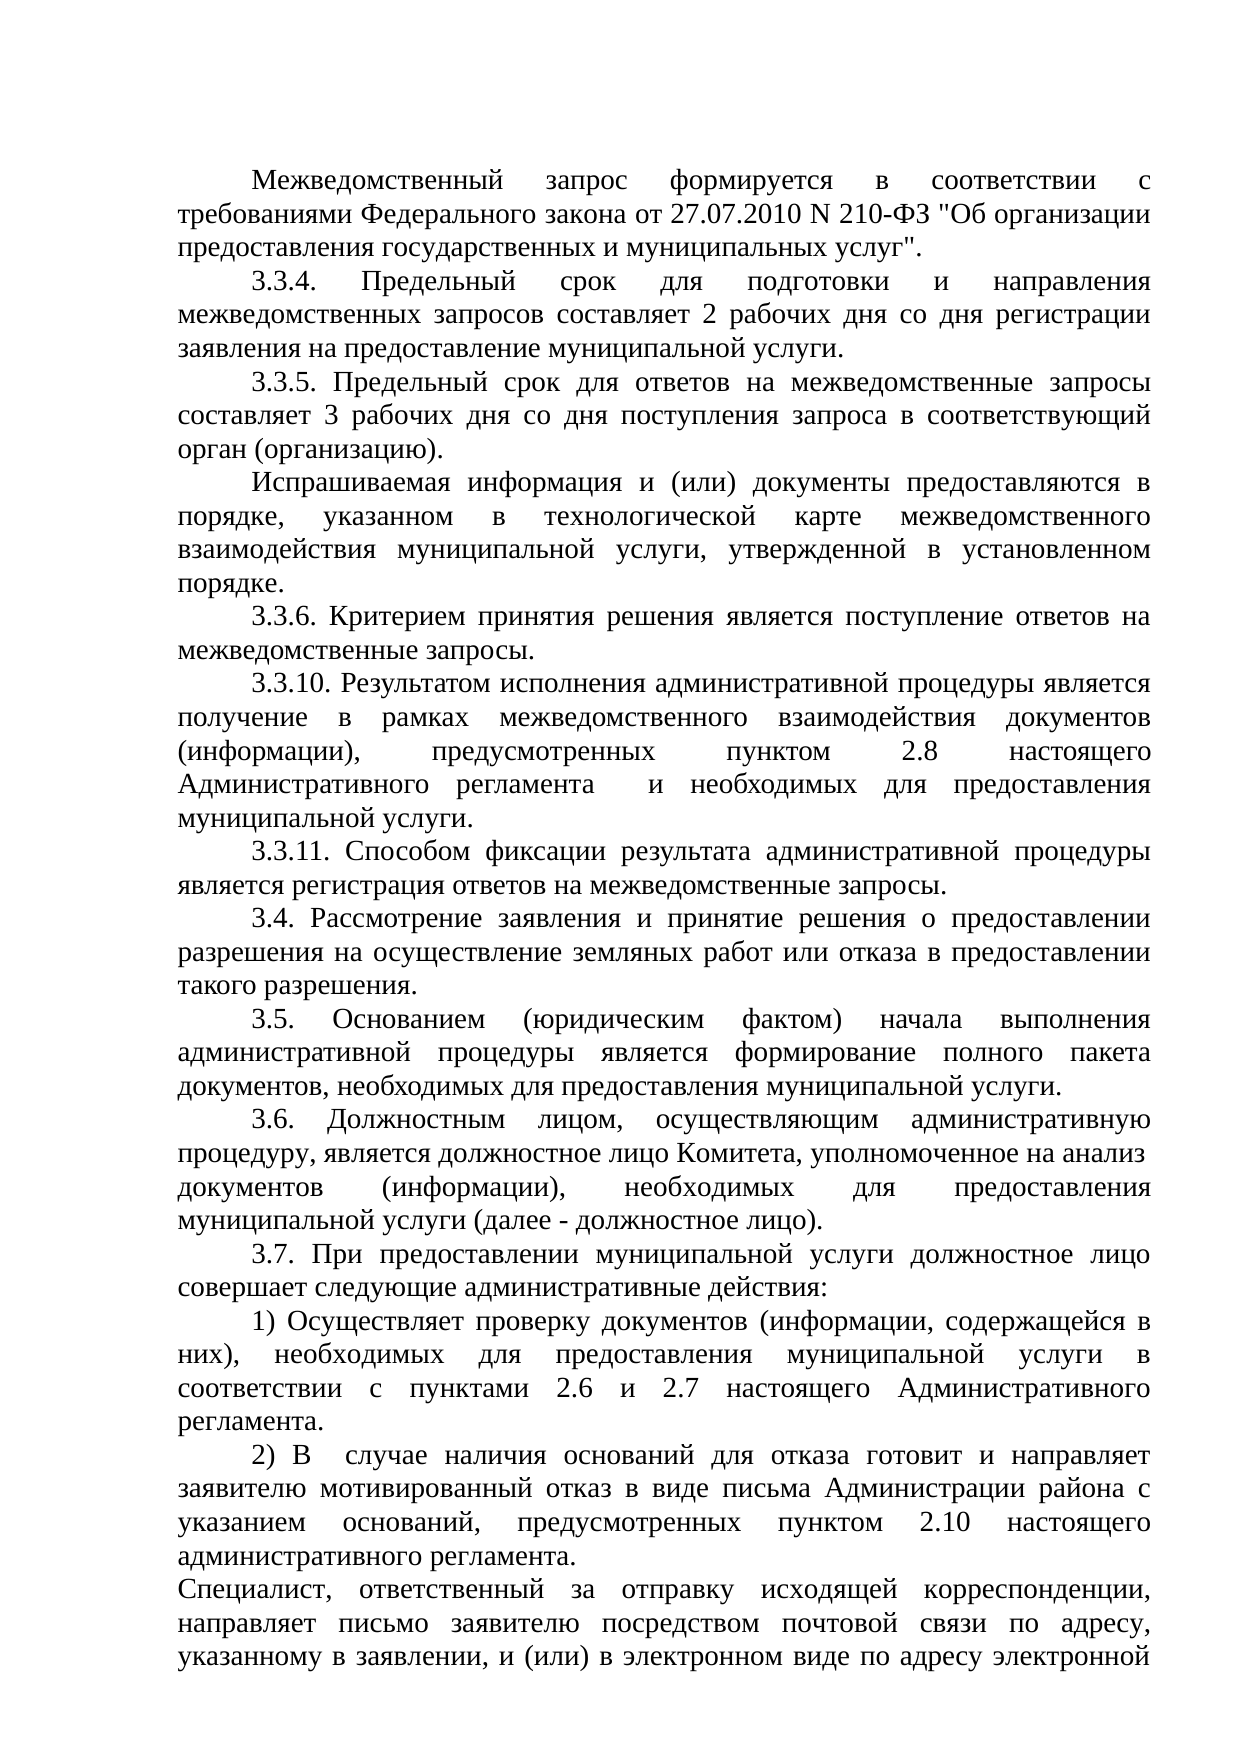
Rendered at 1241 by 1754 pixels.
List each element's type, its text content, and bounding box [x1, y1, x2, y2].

text 3.6. Должностным лицом, осуществляющим административную процедуру, является должностное лицо Комитета, уполномоченное на анализ [177, 1102, 1152, 1169]
text 3.3.10. Результатом исполнения административной процедуры является получение в рамках межведомственного взаимодействия документов (информации), предусмотренных пунктом 2.8 настоящего Административного регламента и необходимых для предоставления муниципальной услуги. [177, 666, 1152, 833]
text 1) Осуществляет проверку документов (информации, содержащейся в них), необходимых для предоставления муниципальной услуги в соответствии с пунктами 2.6 и 2.7 настоящего Административного регламента. [177, 1303, 1152, 1437]
text 3.7. При предоставлении муниципальной услуги должностное лицо совершает следующие административные действия: [177, 1236, 1152, 1303]
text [177, 1571, 1152, 1672]
text 3.4. Рассмотрение заявления и принятие решения о предоставлении разрешения на осуществление земляных работ или отказа в предоставлении такого разрешения. [177, 900, 1152, 1001]
text 3.3.4. Предельный срок для подготовки и направления межведомственных запросов составляет 2 рабочих дня со дня регистрации заявления на предоставление муниципальной услуги. [177, 263, 1152, 364]
text 3.3.5. Предельный срок для ответов на межведомственные запросы составляет 3 рабочих дня со дня поступления запроса в соответствующий орган (организацию). [177, 364, 1152, 464]
text 3.3.11. Способом фиксации результата административной процедуры является регистрация ответов на межведомственные запросы. [177, 833, 1152, 900]
text Испрашиваемая информация и (или) документы предоставляются в порядке, указанном в технологической карте межведомственного взаимодействия муниципальной услуги, утвержденной в установленном порядке. [177, 464, 1152, 598]
text 3.5. Основанием (юридическим фактом) начала выполнения административной процедуры является формирование полного пакета документов, необходимых для предоставления муниципальной услуги. [177, 1001, 1152, 1102]
text 2) В случае наличия оснований для отказа готовит и направляет заявителю мотивированный отказ в виде письма Администрации района с указанием оснований, предусмотренных пунктом 2.10 настоящего административного регламента. [177, 1437, 1152, 1571]
text Межведомственный запрос формируется в соответствии с требованиями Федерального закона от 27.07.2010 N 210-ФЗ "Об организации предоставления государственных и муниципальных услуг". [177, 162, 1152, 263]
text 3.3.6. Критерием принятия решения является поступление ответов на межведомственные запросы. [177, 598, 1152, 666]
text документов (информации), необходимых для предоставления муниципальной услуги (далее - должностное лицо). [177, 1169, 1152, 1236]
